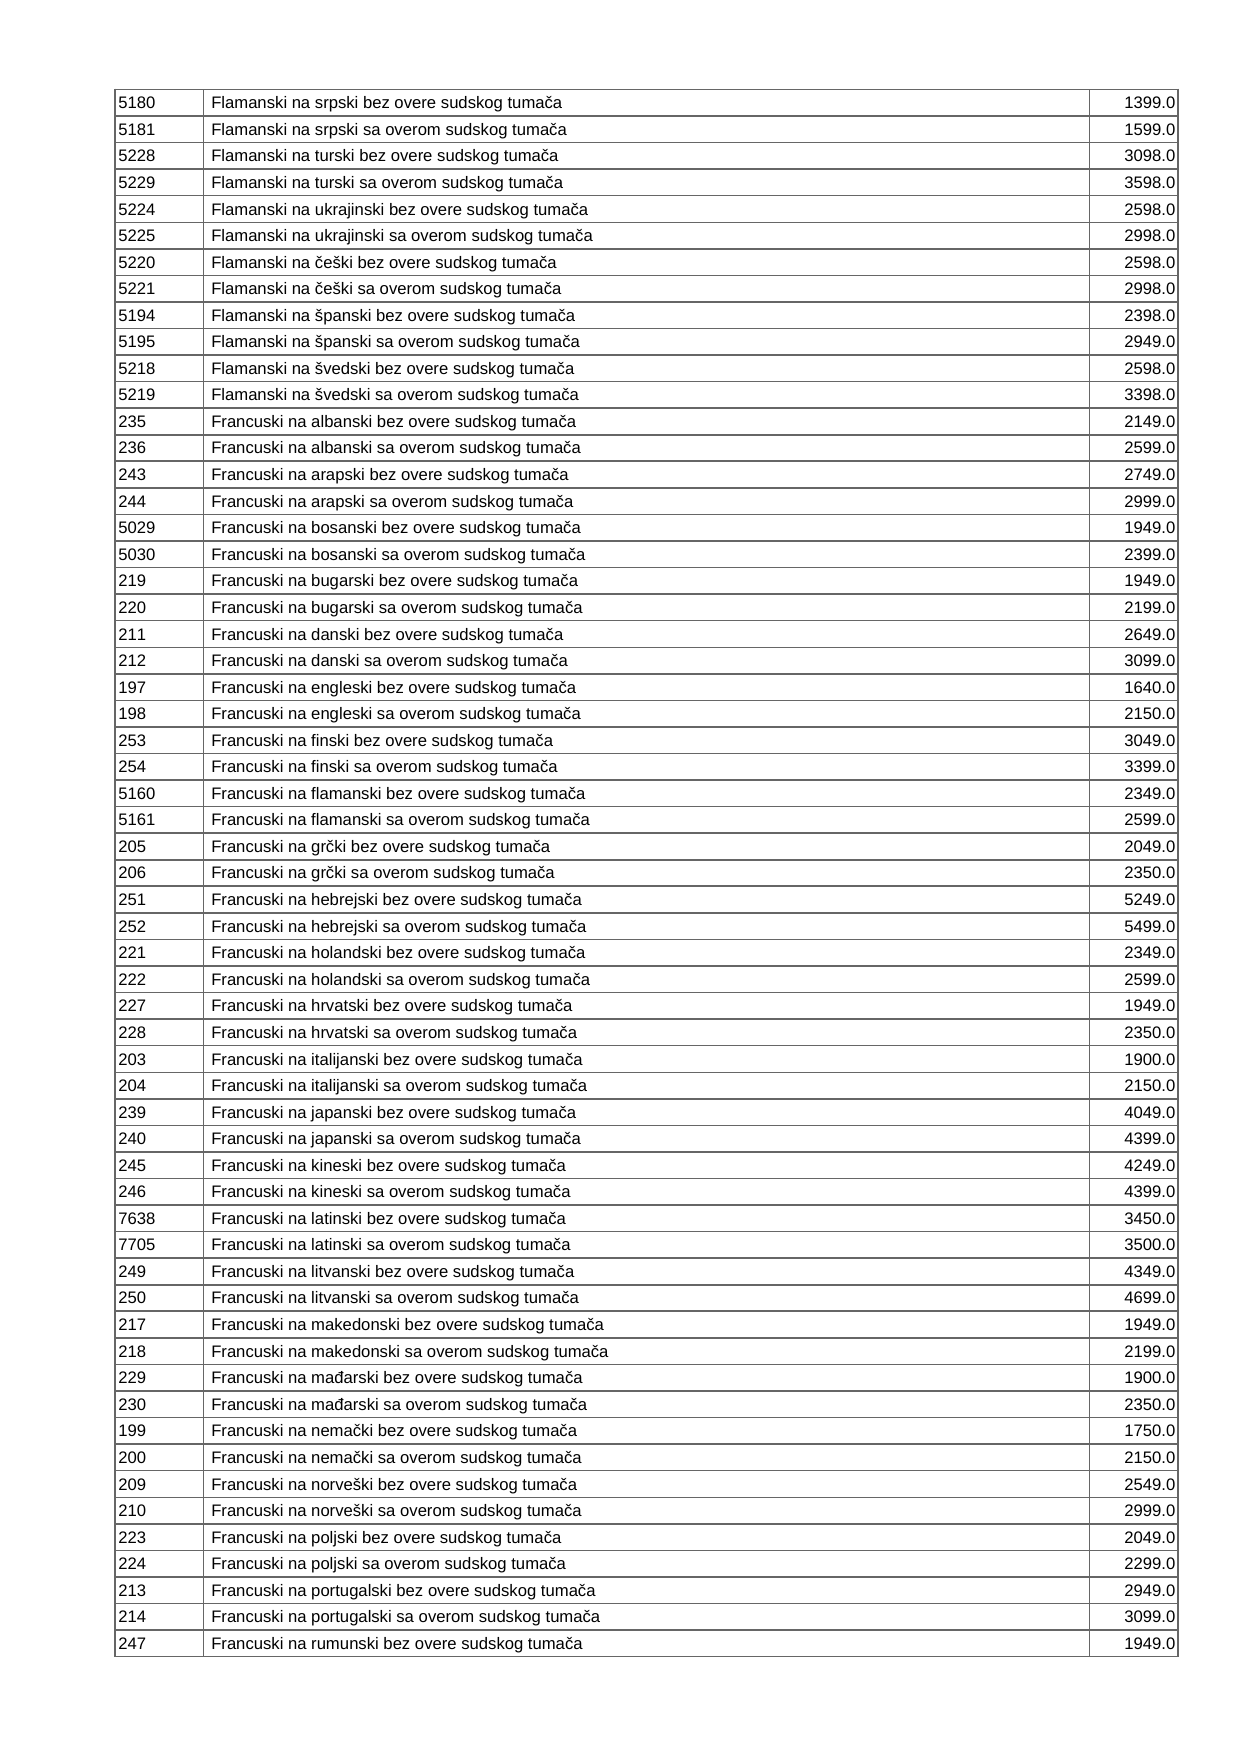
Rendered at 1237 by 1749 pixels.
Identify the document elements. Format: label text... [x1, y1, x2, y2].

table_cell Francuski na hrvatski sa overom sudskog tumača [204, 1020, 1089, 1045]
table_cell 3099.0 [1090, 648, 1177, 673]
table_cell 5181 [116, 117, 203, 142]
table_cell 2999.0 [1090, 1498, 1177, 1523]
table_cell 2350.0 [1090, 861, 1177, 885]
table_cell 210 [116, 1498, 203, 1523]
table_cell 7638 [116, 1206, 203, 1231]
table_cell Flamanski na španski sa overom sudskog tumača [204, 329, 1089, 354]
table_cell 251 [116, 887, 203, 912]
table_cell Francuski na kineski bez overe sudskog tumača [204, 1153, 1089, 1178]
table_cell Francuski na danski sa overom sudskog tumača [204, 648, 1089, 673]
table_cell Francuski na engleski sa overom sudskog tumača [204, 701, 1089, 726]
table_cell Francuski na albanski bez overe sudskog tumača [204, 409, 1089, 434]
table_cell 5160 [116, 781, 203, 806]
table_cell Francuski na litvanski bez overe sudskog tumača [204, 1259, 1089, 1284]
table_cell 204 [116, 1073, 203, 1098]
table_cell 219 [116, 568, 203, 593]
table_cell 200 [116, 1445, 203, 1470]
table_cell Flamanski na turski bez overe sudskog tumača [204, 143, 1089, 168]
table_cell 214 [116, 1604, 203, 1629]
table_cell 3398.0 [1090, 382, 1177, 407]
table_cell 2598.0 [1090, 356, 1177, 381]
table_cell 250 [116, 1286, 203, 1310]
table_cell 198 [116, 701, 203, 726]
table_cell Francuski na japanski sa overom sudskog tumača [204, 1126, 1089, 1151]
table_cell 209 [116, 1471, 203, 1496]
table_cell 236 [116, 436, 203, 460]
table_cell 1949.0 [1090, 993, 1177, 1018]
table_cell 243 [116, 462, 203, 487]
table_cell 4349.0 [1090, 1259, 1177, 1284]
table_cell Flamanski na ukrajinski sa overom sudskog tumača [204, 223, 1089, 248]
table_cell 245 [116, 1153, 203, 1178]
table_cell 5180 [116, 90, 203, 115]
table_cell 4399.0 [1090, 1126, 1177, 1151]
table_cell Francuski na albanski sa overom sudskog tumača [204, 436, 1089, 460]
table_cell Francuski na makedonski sa overom sudskog tumača [204, 1339, 1089, 1363]
table_cell 244 [116, 489, 203, 513]
table_cell 5161 [116, 807, 203, 832]
table_cell 5229 [116, 170, 203, 195]
table_cell Francuski na makedonski bez overe sudskog tumača [204, 1312, 1089, 1337]
table_cell 212 [116, 648, 203, 673]
table_cell 2398.0 [1090, 303, 1177, 328]
table_cell Francuski na bosanski bez overe sudskog tumača [204, 515, 1089, 540]
table_cell 5225 [116, 223, 203, 248]
table_cell 2598.0 [1090, 196, 1177, 221]
table_cell 2999.0 [1090, 489, 1177, 513]
table_cell Francuski na hrvatski bez overe sudskog tumača [204, 993, 1089, 1018]
table_cell 2149.0 [1090, 409, 1177, 434]
table_cell Flamanski na švedski bez overe sudskog tumača [204, 356, 1089, 381]
table_cell 213 [116, 1578, 203, 1603]
table_cell Francuski na norveški bez overe sudskog tumača [204, 1471, 1089, 1496]
table_cell 211 [116, 621, 203, 646]
table_cell Flamanski na švedski sa overom sudskog tumača [204, 382, 1089, 407]
table_cell 203 [116, 1046, 203, 1071]
table_cell 222 [116, 967, 203, 992]
table_cell 5220 [116, 250, 203, 274]
table_cell 252 [116, 914, 203, 938]
table_cell 227 [116, 993, 203, 1018]
table_cell 247 [116, 1631, 203, 1656]
table_cell Flamanski na turski sa overom sudskog tumača [204, 170, 1089, 195]
table_cell Francuski na flamanski bez overe sudskog tumača [204, 781, 1089, 806]
table_cell 2599.0 [1090, 436, 1177, 460]
table_cell 2150.0 [1090, 701, 1177, 726]
table_cell 2049.0 [1090, 1525, 1177, 1549]
table_cell Francuski na nemački bez overe sudskog tumača [204, 1418, 1089, 1443]
table_cell 197 [116, 675, 203, 699]
table_cell Francuski na hebrejski bez overe sudskog tumača [204, 887, 1089, 912]
table_cell 2350.0 [1090, 1392, 1177, 1417]
table_cell Francuski na litvanski sa overom sudskog tumača [204, 1286, 1089, 1310]
table_cell 3099.0 [1090, 1604, 1177, 1629]
table_cell 2599.0 [1090, 807, 1177, 832]
table_cell Francuski na bosanski sa overom sudskog tumača [204, 542, 1089, 567]
table_cell Francuski na norveški sa overom sudskog tumača [204, 1498, 1089, 1523]
table_cell Francuski na grčki bez overe sudskog tumača [204, 834, 1089, 859]
table_cell Francuski na holandski sa overom sudskog tumača [204, 967, 1089, 992]
table_cell 2649.0 [1090, 621, 1177, 646]
table_cell 4399.0 [1090, 1179, 1177, 1204]
table_cell Francuski na rumunski bez overe sudskog tumača [204, 1631, 1089, 1656]
table_cell Francuski na nemački sa overom sudskog tumača [204, 1445, 1089, 1470]
table_cell Francuski na italijanski sa overom sudskog tumača [204, 1073, 1089, 1098]
table_cell 2199.0 [1090, 1339, 1177, 1363]
table_cell 205 [116, 834, 203, 859]
table_cell 1949.0 [1090, 515, 1177, 540]
table_cell Flamanski na srpski sa overom sudskog tumača [204, 117, 1089, 142]
table_cell Francuski na holandski bez overe sudskog tumača [204, 940, 1089, 965]
table_cell 254 [116, 754, 203, 779]
table_cell 228 [116, 1020, 203, 1045]
table_cell 3598.0 [1090, 170, 1177, 195]
table_cell 4699.0 [1090, 1286, 1177, 1310]
table_cell 246 [116, 1179, 203, 1204]
table_cell 221 [116, 940, 203, 965]
table_cell 5249.0 [1090, 887, 1177, 912]
table_cell 5029 [116, 515, 203, 540]
table_cell 2949.0 [1090, 329, 1177, 354]
table_cell 220 [116, 595, 203, 620]
table_cell 217 [116, 1312, 203, 1337]
table_cell 2150.0 [1090, 1445, 1177, 1470]
table_cell 1949.0 [1090, 1631, 1177, 1656]
table_cell 5195 [116, 329, 203, 354]
table_cell Flamanski na ukrajinski bez overe sudskog tumača [204, 196, 1089, 221]
table_cell 2350.0 [1090, 1020, 1177, 1045]
table_cell Francuski na italijanski bez overe sudskog tumača [204, 1046, 1089, 1071]
table_cell Francuski na portugalski sa overom sudskog tumača [204, 1604, 1089, 1629]
table_cell 249 [116, 1259, 203, 1284]
table_cell Francuski na grčki sa overom sudskog tumača [204, 861, 1089, 885]
table_cell 1640.0 [1090, 675, 1177, 699]
table_cell 2299.0 [1090, 1551, 1177, 1576]
table_cell 1900.0 [1090, 1365, 1177, 1390]
table_cell 1949.0 [1090, 568, 1177, 593]
table_cell 5218 [116, 356, 203, 381]
table_cell Francuski na finski sa overom sudskog tumača [204, 754, 1089, 779]
table_cell 1599.0 [1090, 117, 1177, 142]
table_cell 2598.0 [1090, 250, 1177, 274]
table_cell 240 [116, 1126, 203, 1151]
table_cell 2949.0 [1090, 1578, 1177, 1603]
table_cell 230 [116, 1392, 203, 1417]
table_cell 235 [116, 409, 203, 434]
table_cell Flamanski na srpski bez overe sudskog tumača [204, 90, 1089, 115]
table_cell 3049.0 [1090, 728, 1177, 753]
table_cell Francuski na latinski bez overe sudskog tumača [204, 1206, 1089, 1231]
table_cell Flamanski na španski bez overe sudskog tumača [204, 303, 1089, 328]
table_cell 2998.0 [1090, 276, 1177, 301]
table_cell 3500.0 [1090, 1232, 1177, 1257]
table_cell 2749.0 [1090, 462, 1177, 487]
table_cell 3399.0 [1090, 754, 1177, 779]
table_cell 2549.0 [1090, 1471, 1177, 1496]
table_cell 3098.0 [1090, 143, 1177, 168]
table_cell 239 [116, 1100, 203, 1124]
table_cell Francuski na poljski sa overom sudskog tumača [204, 1551, 1089, 1576]
table_cell Francuski na bugarski sa overom sudskog tumača [204, 595, 1089, 620]
table_cell 2399.0 [1090, 542, 1177, 567]
table_cell 7705 [116, 1232, 203, 1257]
table_cell 224 [116, 1551, 203, 1576]
table_cell Francuski na arapski bez overe sudskog tumača [204, 462, 1089, 487]
table_cell Francuski na flamanski sa overom sudskog tumača [204, 807, 1089, 832]
table_cell 2199.0 [1090, 595, 1177, 620]
table_cell 2349.0 [1090, 940, 1177, 965]
table_cell Francuski na latinski sa overom sudskog tumača [204, 1232, 1089, 1257]
table_cell 223 [116, 1525, 203, 1549]
table_cell Francuski na poljski bez overe sudskog tumača [204, 1525, 1089, 1549]
table_cell Francuski na hebrejski sa overom sudskog tumača [204, 914, 1089, 938]
table_cell Francuski na engleski bez overe sudskog tumača [204, 675, 1089, 699]
table_cell 2349.0 [1090, 781, 1177, 806]
table_cell 229 [116, 1365, 203, 1390]
table_cell Francuski na bugarski bez overe sudskog tumača [204, 568, 1089, 593]
table_cell 1399.0 [1090, 90, 1177, 115]
table_cell 5221 [116, 276, 203, 301]
table_cell 5030 [116, 542, 203, 567]
table_cell 4049.0 [1090, 1100, 1177, 1124]
table_cell Francuski na kineski sa overom sudskog tumača [204, 1179, 1089, 1204]
table_cell 253 [116, 728, 203, 753]
table_cell Francuski na mađarski sa overom sudskog tumača [204, 1392, 1089, 1417]
table_cell Francuski na danski bez overe sudskog tumača [204, 621, 1089, 646]
table_cell 5194 [116, 303, 203, 328]
table_cell 199 [116, 1418, 203, 1443]
table_cell 2998.0 [1090, 223, 1177, 248]
table_cell 1949.0 [1090, 1312, 1177, 1337]
table_cell 1900.0 [1090, 1046, 1177, 1071]
table_cell 2599.0 [1090, 967, 1177, 992]
table_cell 5219 [116, 382, 203, 407]
table_cell 3450.0 [1090, 1206, 1177, 1231]
table_cell Francuski na portugalski bez overe sudskog tumača [204, 1578, 1089, 1603]
table_cell 2049.0 [1090, 834, 1177, 859]
table_cell Francuski na japanski bez overe sudskog tumača [204, 1100, 1089, 1124]
table_cell 5228 [116, 143, 203, 168]
table_cell Francuski na arapski sa overom sudskog tumača [204, 489, 1089, 513]
table_cell 1750.0 [1090, 1418, 1177, 1443]
table_cell 218 [116, 1339, 203, 1363]
table_cell 5224 [116, 196, 203, 221]
table_cell 2150.0 [1090, 1073, 1177, 1098]
table_cell Francuski na mađarski bez overe sudskog tumača [204, 1365, 1089, 1390]
table_cell Flamanski na češki bez overe sudskog tumača [204, 250, 1089, 274]
table_cell Flamanski na češki sa overom sudskog tumača [204, 276, 1089, 301]
table_cell Francuski na finski bez overe sudskog tumača [204, 728, 1089, 753]
table_cell 206 [116, 861, 203, 885]
table_cell 5499.0 [1090, 914, 1177, 938]
table_cell 4249.0 [1090, 1153, 1177, 1178]
